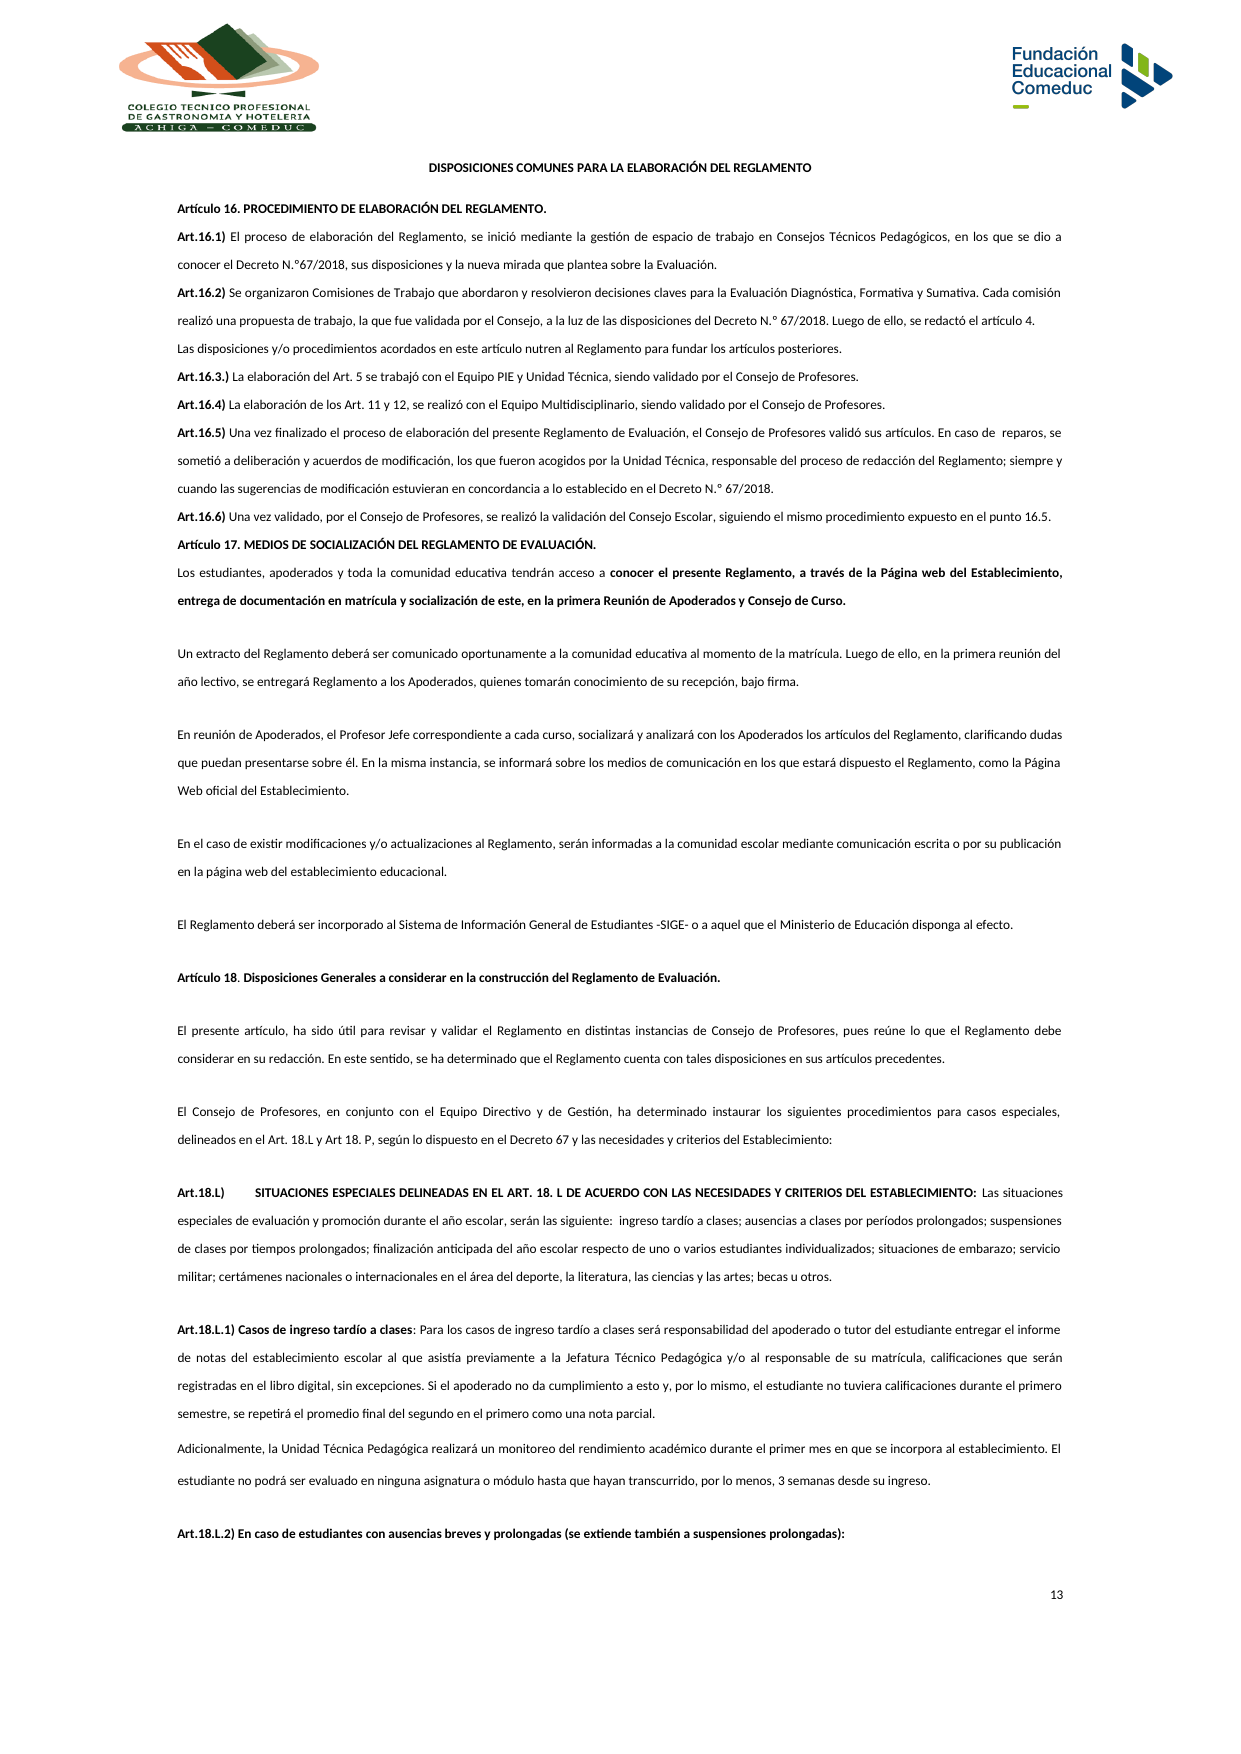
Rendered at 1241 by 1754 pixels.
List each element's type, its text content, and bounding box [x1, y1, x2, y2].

text Los estudiantes, apoderados y toda la comunidad educativa tendrán acceso a conocer el presente Reglamento, a través de la Página web del Establecimiento, entrega de documentación en matrícula y socialización de este, en la primera Reunión de Apoderados y Consejo de Curso. [177, 552, 1063, 608]
picture [117, 22, 321, 133]
text Artículo 16. PROCEDIMIENTO DE ELABORACIÓN DEL REGLAMENTO. [177, 188, 1063, 216]
subtitle DISPOSICIONES COMUNES PARA LA ELABORACIÓN DEL REGLAMENTO [177, 148, 1063, 176]
text Art.16.4) La elaboración de los Art. 11 y 12, se realizó con el Equipo Multidisciplinario, siendo validado por el Consejo de Profesores. [177, 384, 1063, 412]
text Artículo 18. Disposiciones Generales a considerar en la construcción del Reglamento de Evaluación. [177, 958, 1063, 986]
text Art.16.1) El proceso de elaboración del Reglamento, se inició mediante la gestión de espacio de trabajo en Consejos Técnicos Pedagógicos, en los que se dio a conocer el Decreto N.º67/2018, sus disposiciones y la nueva mirada que plantea sobre la Evaluación. [177, 216, 1063, 272]
text Artículo 17. MEDIOS DE SOCIALIZACIÓN DEL REGLAMENTO DE EVALUACIÓN. [177, 524, 1063, 552]
text Adicionalmente, la Unidad Técnica Pedagógica realizará un monitoreo del rendimiento académico durante el primer mes en que se incorpora al establecimiento. El estudiante no podrá ser evaluado en ninguna asignatura o módulo hasta que hayan transcurrido, por lo menos, 3 semanas desde su ingreso. [177, 1428, 1063, 1488]
text Art.16.3.) La elaboración del Art. 5 se trabajó con el Equipo PIE y Unidad Técnica, siendo validado por el Consejo de Profesores. [177, 356, 1063, 384]
text Art.18.L.1) Casos de ingreso tardío a clases: Para los casos de ingreso tardío a clases será responsabilidad del apoderado o tutor del estudiante entregar el informe de notas del establecimiento escolar al que asistía previamente a la Jefatura Técnico Pedagógica y/o al responsable de su matrícula, calificaciones que serán registradas en el libro digital, sin excepciones. Si el apoderado no da cumplimiento a esto y, por lo mismo, el estudiante no tuviera calificaciones durante el primero semestre, se repetirá el promedio final del segundo en el primero como una nota parcial. [177, 1310, 1063, 1422]
text En reunión de Apoderados, el Profesor Jefe correspondiente a cada curso, socializará y analizará con los Apoderados los artículos del Reglamento, clarificando dudas que puedan presentarse sobre él. En la misma instancia, se informará sobre los medios de comunicación en los que estará dispuesto el Reglamento, como la Página Web oficial del Establecimiento. [177, 714, 1063, 799]
text Las disposiciones y/o procedimientos acordados en este artículo nutren al Reglamento para fundar los artículos posteriores. [177, 328, 1063, 356]
text Art.18.L) SITUACIONES ESPECIALES DELINEADAS EN EL ART. 18. L DE ACUERDO CON LAS NECESIDADES Y CRITERIOS DEL ESTABLECIMIENTO: Las situaciones especiales de evaluación y promoción durante el año escolar, serán las siguiente: ingreso tardío a clases; ausencias a clases por períodos prolongados; suspensiones de clases por tiempos prolongados; finalización anticipada del año escolar respecto de uno o varios estudiantes individualizados; situaciones de embarazo; servicio militar; certámenes nacionales o internacionales en el área del deporte, la literatura, las ciencias y las artes; becas u otros. [177, 1173, 1063, 1285]
text Art.16.6) Una vez validado, por el Consejo de Profesores, se realizó la validación del Consejo Escolar, siguiendo el mismo procedimiento expuesto en el punto 16.5. [177, 496, 1063, 524]
text Art.16.5) Una vez finalizado el proceso de elaboración del presente Reglamento de Evaluación, el Consejo de Profesores validó sus artículos. En caso de reparos, se sometió a deliberación y acuerdos de modificación, los que fueron acogidos por la Unidad Técnica, responsable del proceso de redacción del Reglamento; siempre y cuando las sugerencias de modificación estuvieran en concordancia a lo establecido en el Decreto N.º 67/2018. [177, 412, 1063, 496]
text El Consejo de Profesores, en conjunto con el Equipo Directivo y de Gestión, ha determinado instaurar los siguientes procedimientos para casos especiales, delineados en el Art. 18.L y Art 18. P, según lo dispuesto en el Decreto 67 y las necesidades y criterios del Establecimiento: [177, 1092, 1063, 1148]
text En el caso de existir modificaciones y/o actualizaciones al Reglamento, serán informadas a la comunidad escolar mediante comunicación escrita o por su publicación en la página web del establecimiento educacional. [177, 824, 1063, 880]
text El presente artículo, ha sido útil para revisar y validar el Reglamento en distintas instancias de Consejo de Profesores, pues reúne lo que el Reglamento debe considerar en su redacción. En este sentido, se ha determinado que el Reglamento cuenta con tales disposiciones en sus artículos precedentes. [177, 1011, 1063, 1067]
text Art.16.2) Se organizaron Comisiones de Trabajo que abordaron y resolvieron decisiones claves para la Evaluación Diagnóstica, Formativa y Sumativa. Cada comisión realizó una propuesta de trabajo, la que fue validada por el Consejo, a la luz de las disposiciones del Decreto N.º 67/2018. Luego de ello, se redactó el artículo 4. [177, 272, 1063, 328]
text El Reglamento deberá ser incorporado al Sistema de Información General de Estudiantes -SIGE- o a aquel que el Ministerio de Educación disponga al efecto. [177, 905, 1063, 933]
text Un extracto del Reglamento deberá ser comunicado oportunamente a la comunidad educativa al momento de la matrícula. Luego de ello, en la primera reunión del año lectivo, se entregará Reglamento a los Apoderados, quienes tomarán conocimiento de su recepción, bajo firma. [177, 633, 1063, 689]
picture [995, 12, 1189, 141]
text Art.18.L.2) En caso de estudiantes con ausencias breves y prolongadas (se extiende también a suspensiones prolongadas): [177, 1513, 1063, 1541]
